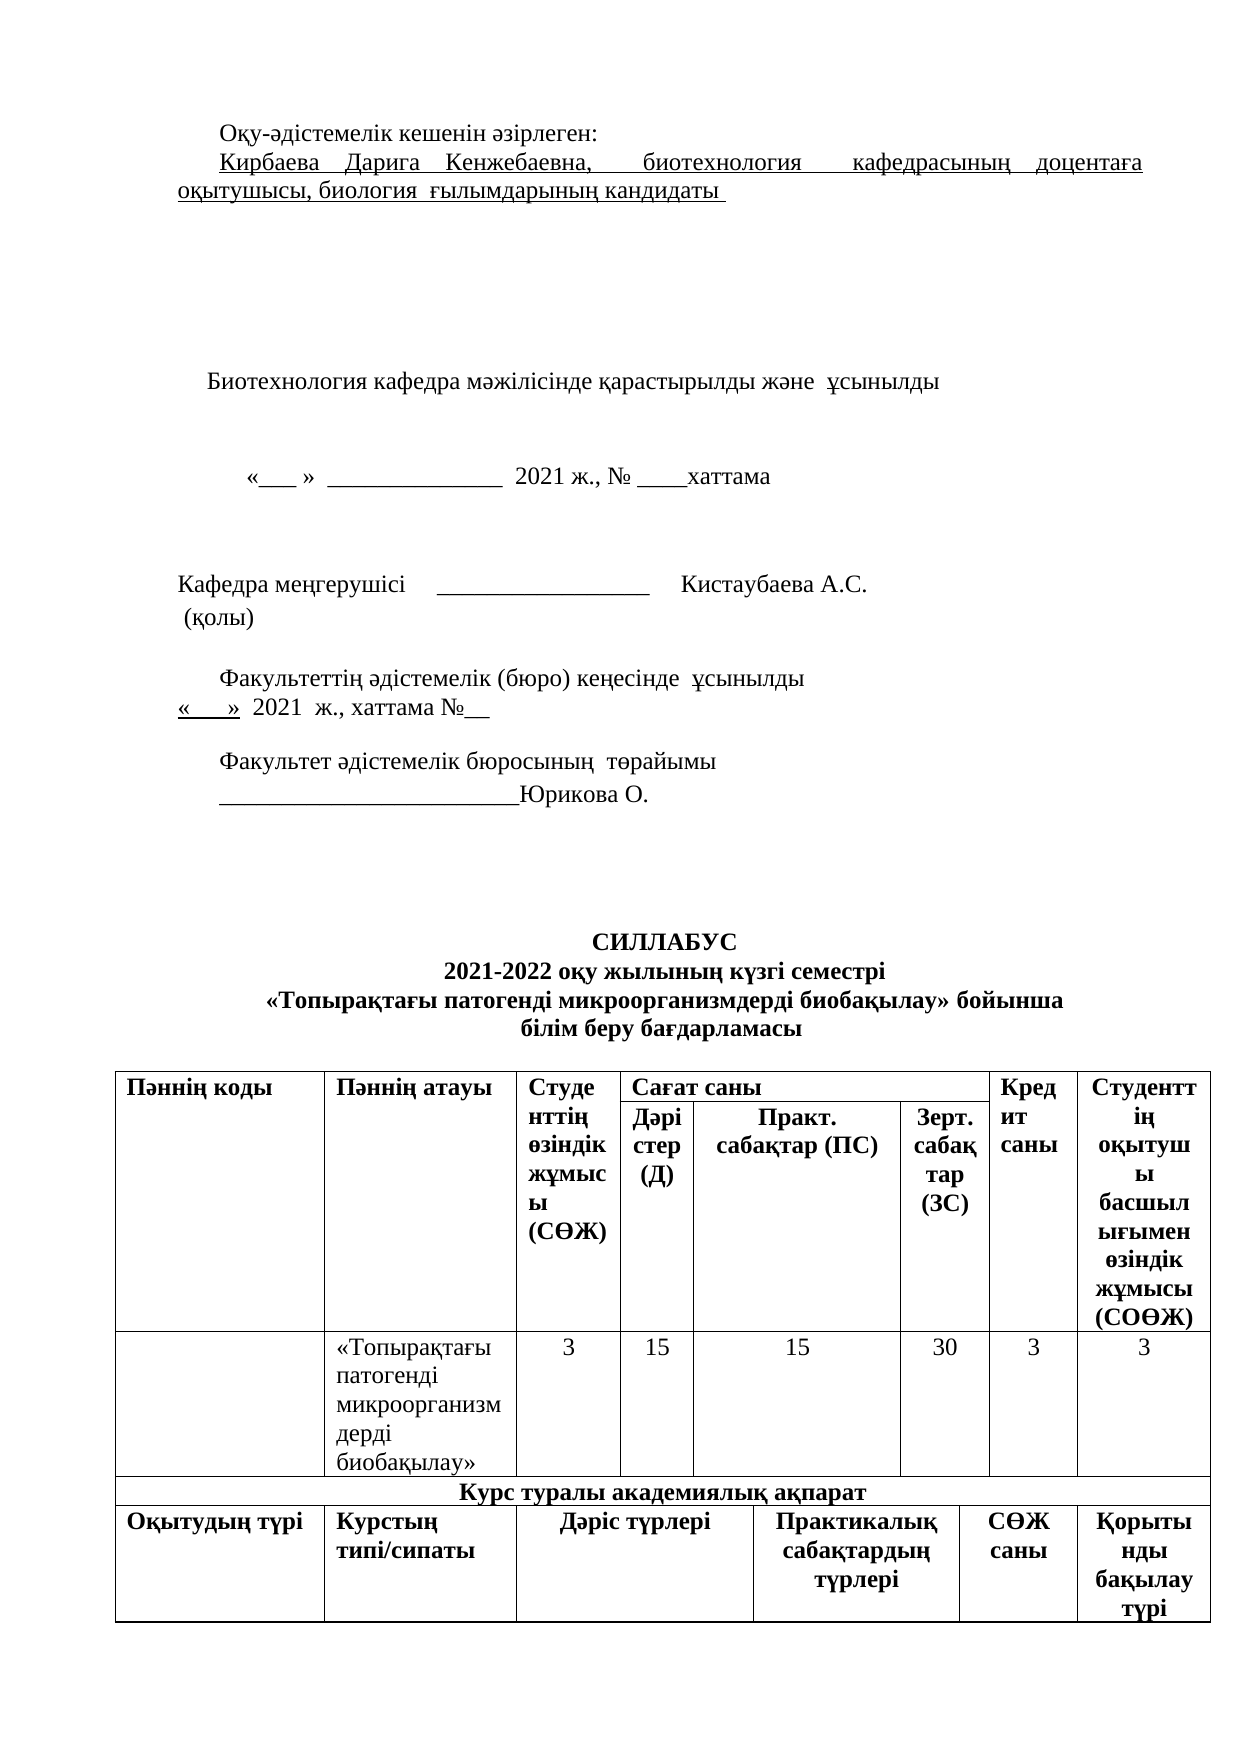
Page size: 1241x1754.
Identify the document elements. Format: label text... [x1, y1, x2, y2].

table_cell Зерт. сабақтар (ЗС) [901, 1102, 989, 1331]
text «Топырақтағы патогенді микроорганизмдерді биобақылау» бойынша [177, 985, 1152, 1013]
table_cell СӨЖ саны [960, 1506, 1077, 1621]
table_header Кредит саны [990, 1072, 1077, 1331]
table_cell Дәрістер (Д) [621, 1102, 693, 1331]
table_header Пәннің атауы [325, 1072, 516, 1331]
table_cell 3 [1078, 1332, 1210, 1476]
table_header Студенттің оқытушы басшылығымен өзіндік жұмысы (СОӨЖ) [1078, 1072, 1210, 1331]
text Факультет әдістемелік бюросының төрайымы [177, 746, 1152, 775]
table_cell 3 [990, 1332, 1077, 1476]
text ________________________Юрикова О. [177, 779, 1152, 808]
text Биотехнология кафедра мәжілісінде қарастырылды және ұсынылды [207, 366, 1152, 395]
table_cell Практ. сабақтар (ПС) [694, 1102, 900, 1331]
table_cell Қорытынды бақылау түрі [1078, 1506, 1210, 1621]
table_header Сағат саны [621, 1072, 989, 1101]
table_cell [116, 1332, 324, 1476]
table_cell Курс туралы академиялық ақпарат [116, 1477, 1210, 1505]
table_cell 3 [517, 1332, 620, 1476]
table_cell 15 [621, 1332, 693, 1476]
table_cell «Топырақтағы патогенді микроорганизмдерді биобақылау» [325, 1332, 516, 1476]
table_header Студенттің өзіндік жұмысы (СӨЖ) [517, 1072, 620, 1331]
text білім беру бағдарламасы [177, 1013, 1152, 1071]
text СИЛЛАБУС [177, 927, 1152, 956]
text Оқу-әдістемелік кешенін әзірлеген: [177, 118, 1143, 147]
text (қолы) [177, 602, 1152, 631]
table_cell Оқытудың түрі [116, 1506, 324, 1621]
text 2021-2022 оқу жылының күзгі семестрі [177, 956, 1152, 985]
text Кафедра меңгерушісі _________________ Кистаубаева А.С. [177, 569, 1152, 597]
text «___» 2021 ж., хаттама №__ [177, 692, 1152, 721]
text Факультеттің әдістемелік (бюро) кеңесінде ұсынылды [177, 663, 1152, 692]
table_cell 15 [694, 1332, 900, 1476]
text «___ » ______________ 2021 ж., № ____хаттама [177, 461, 1152, 490]
text Кирбаева Дарига Кенжебаевна, биотехнология кафедрасының доцентаға оқытушысы, биология ғылымдарының кандидаты [177, 147, 1143, 204]
table_cell 30 [901, 1332, 989, 1476]
table_cell Дәріс түрлері [517, 1506, 753, 1621]
table_cell Практикалық сабақтардың түрлері [754, 1506, 959, 1621]
table_cell Курстың типі/сипаты [325, 1506, 516, 1621]
table_header Пәннің коды [116, 1072, 324, 1331]
